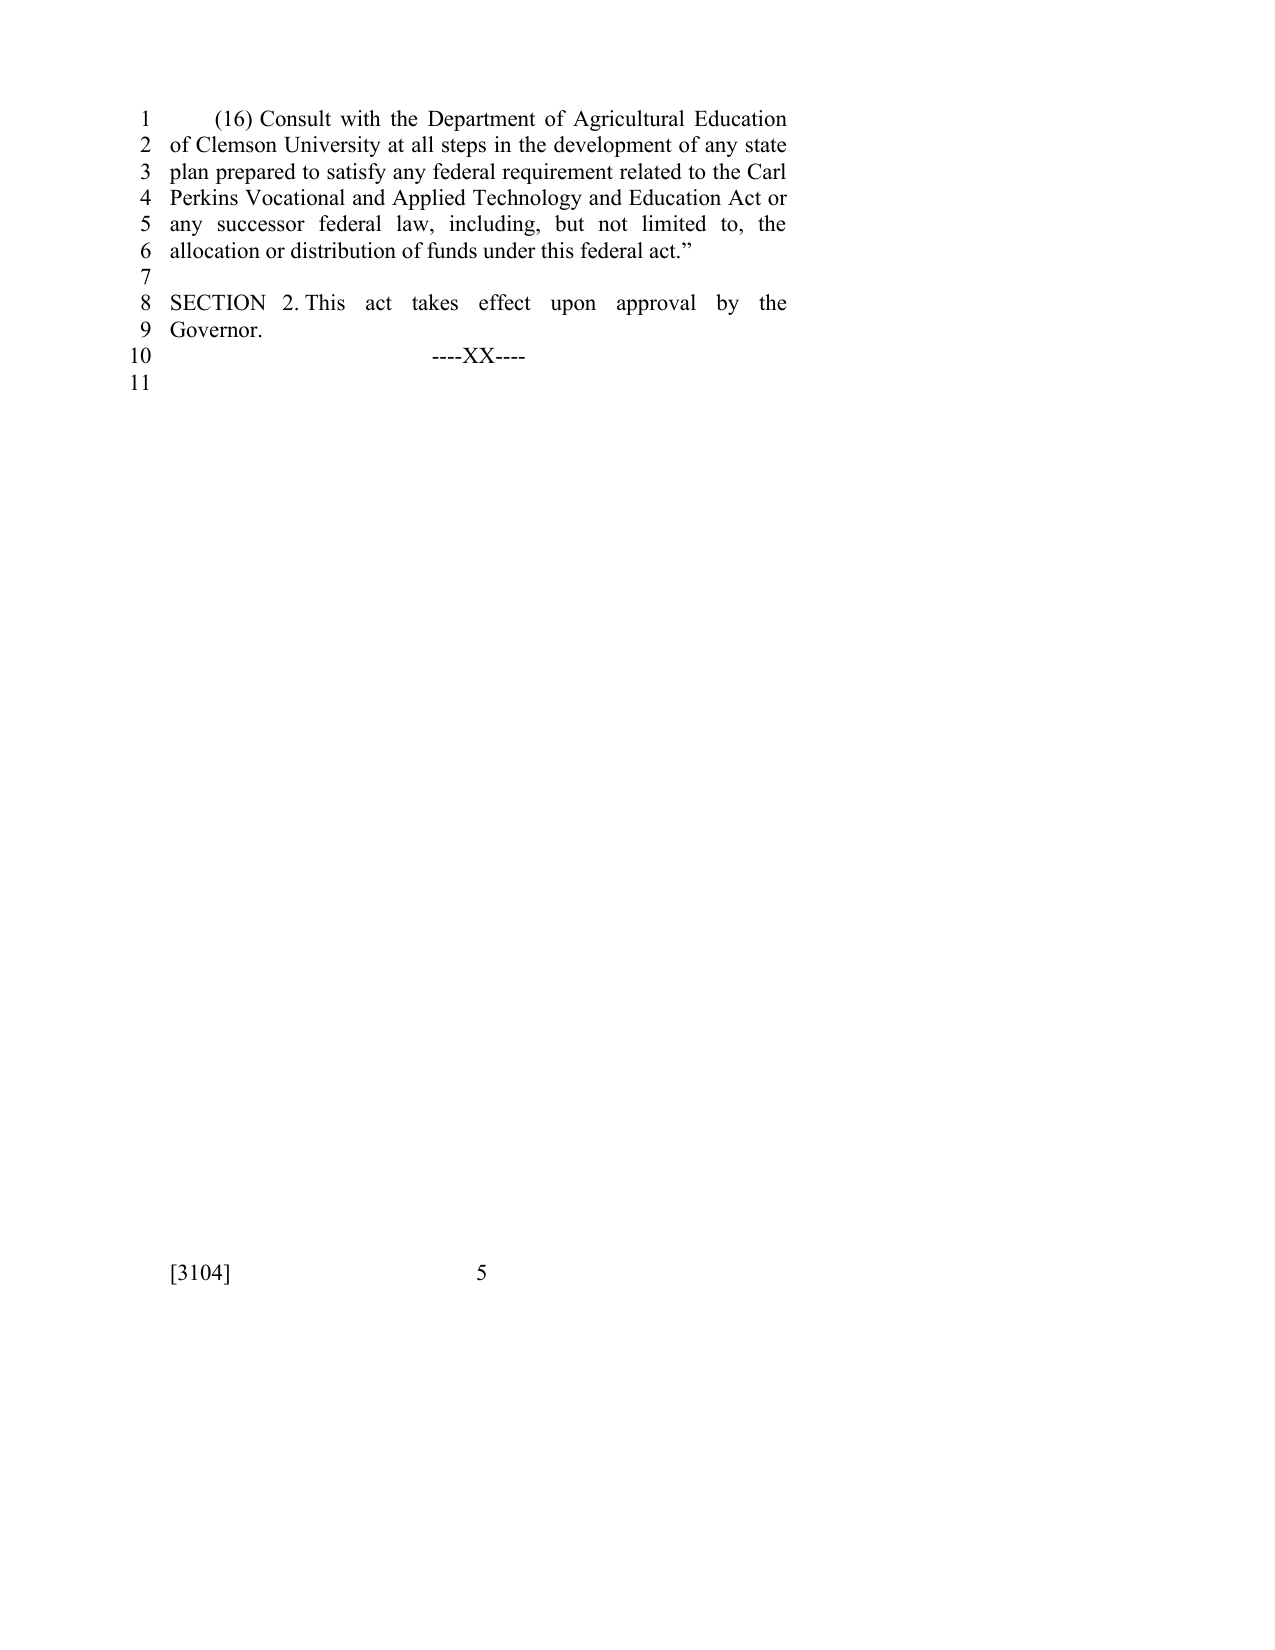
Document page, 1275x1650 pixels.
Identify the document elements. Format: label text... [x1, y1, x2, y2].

text ----XX---- [169, 342, 787, 368]
text SECTION 2. This act takes effect upon approval by the Governor. [169, 289, 787, 342]
text (16) Consult with the Department of Agricultural Education of Clemson University at all steps in the development of any state plan prepared to satisfy any federal requirement related to the Carl Perkins Vocational and Applied Technology and Education Act or any successor federal law, including, but not limited to, the allocation or distribution of funds under this federal act.” [169, 105, 787, 263]
